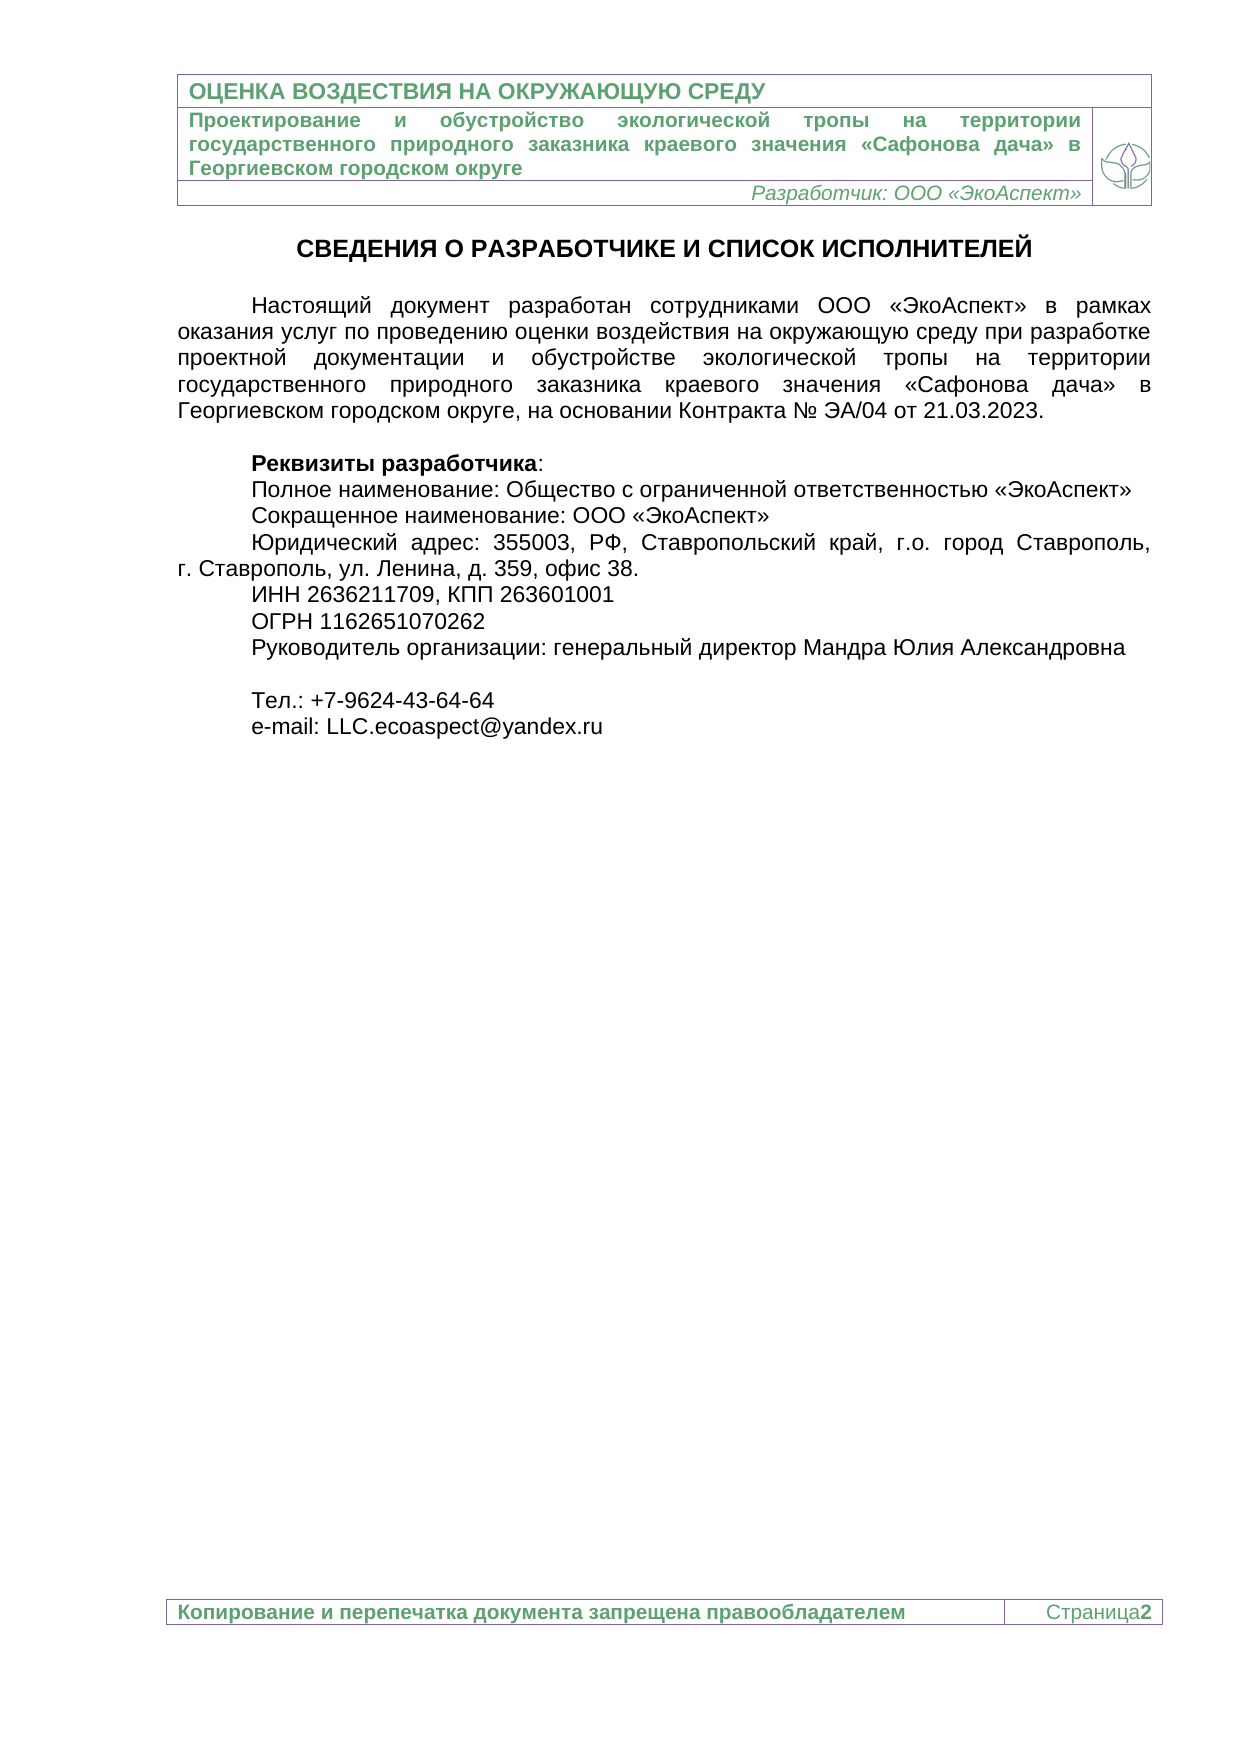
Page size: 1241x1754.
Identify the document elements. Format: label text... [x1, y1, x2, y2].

text Настоящий документ разработан сотрудниками ООО «ЭкоАспект» в рамках оказания услуг по проведению оценки воздействия на окружающую среду при разработке проектной документации и обустройстве экологической тропы на территории государственного природного заказника краевого значения «Сафонова дача» в Георгиевском городском округе, на основании Контракта № ЭА/04 от 21.03.2023. [177, 292, 1152, 423]
text ОГРН 1162651070262 [177, 608, 1152, 634]
text Сокращенное наименование: ООО «ЭкоАспект» [177, 502, 1152, 529]
text Юридический адрес: 355003, РФ, Ставропольский край, г.о. город Ставрополь, г. Ставрополь, ул. Ленина, д. 359, офис 38. [177, 529, 1152, 581]
text Полное наименование: Общество с ограниченной ответственностью «ЭкоАспект» [177, 476, 1152, 502]
text Реквизиты разработчика: [177, 450, 1152, 476]
picture [1100, 142, 1151, 189]
text ИНН 2636211709, КПП 263601001 [177, 581, 1152, 608]
text Тел.: +7-9624-43-64-64 [177, 687, 1152, 713]
text СВЕДЕНИЯ О РАЗРАБОТЧИКЕ И СПИСОК ИСПОЛНИТЕЛЕЙ [177, 234, 1152, 263]
text Руководитель организации: генеральный директор Мандра Юлия Александровна [177, 634, 1152, 661]
text e-mail: LLC.ecoaspect@yandex.ru [177, 713, 1152, 739]
